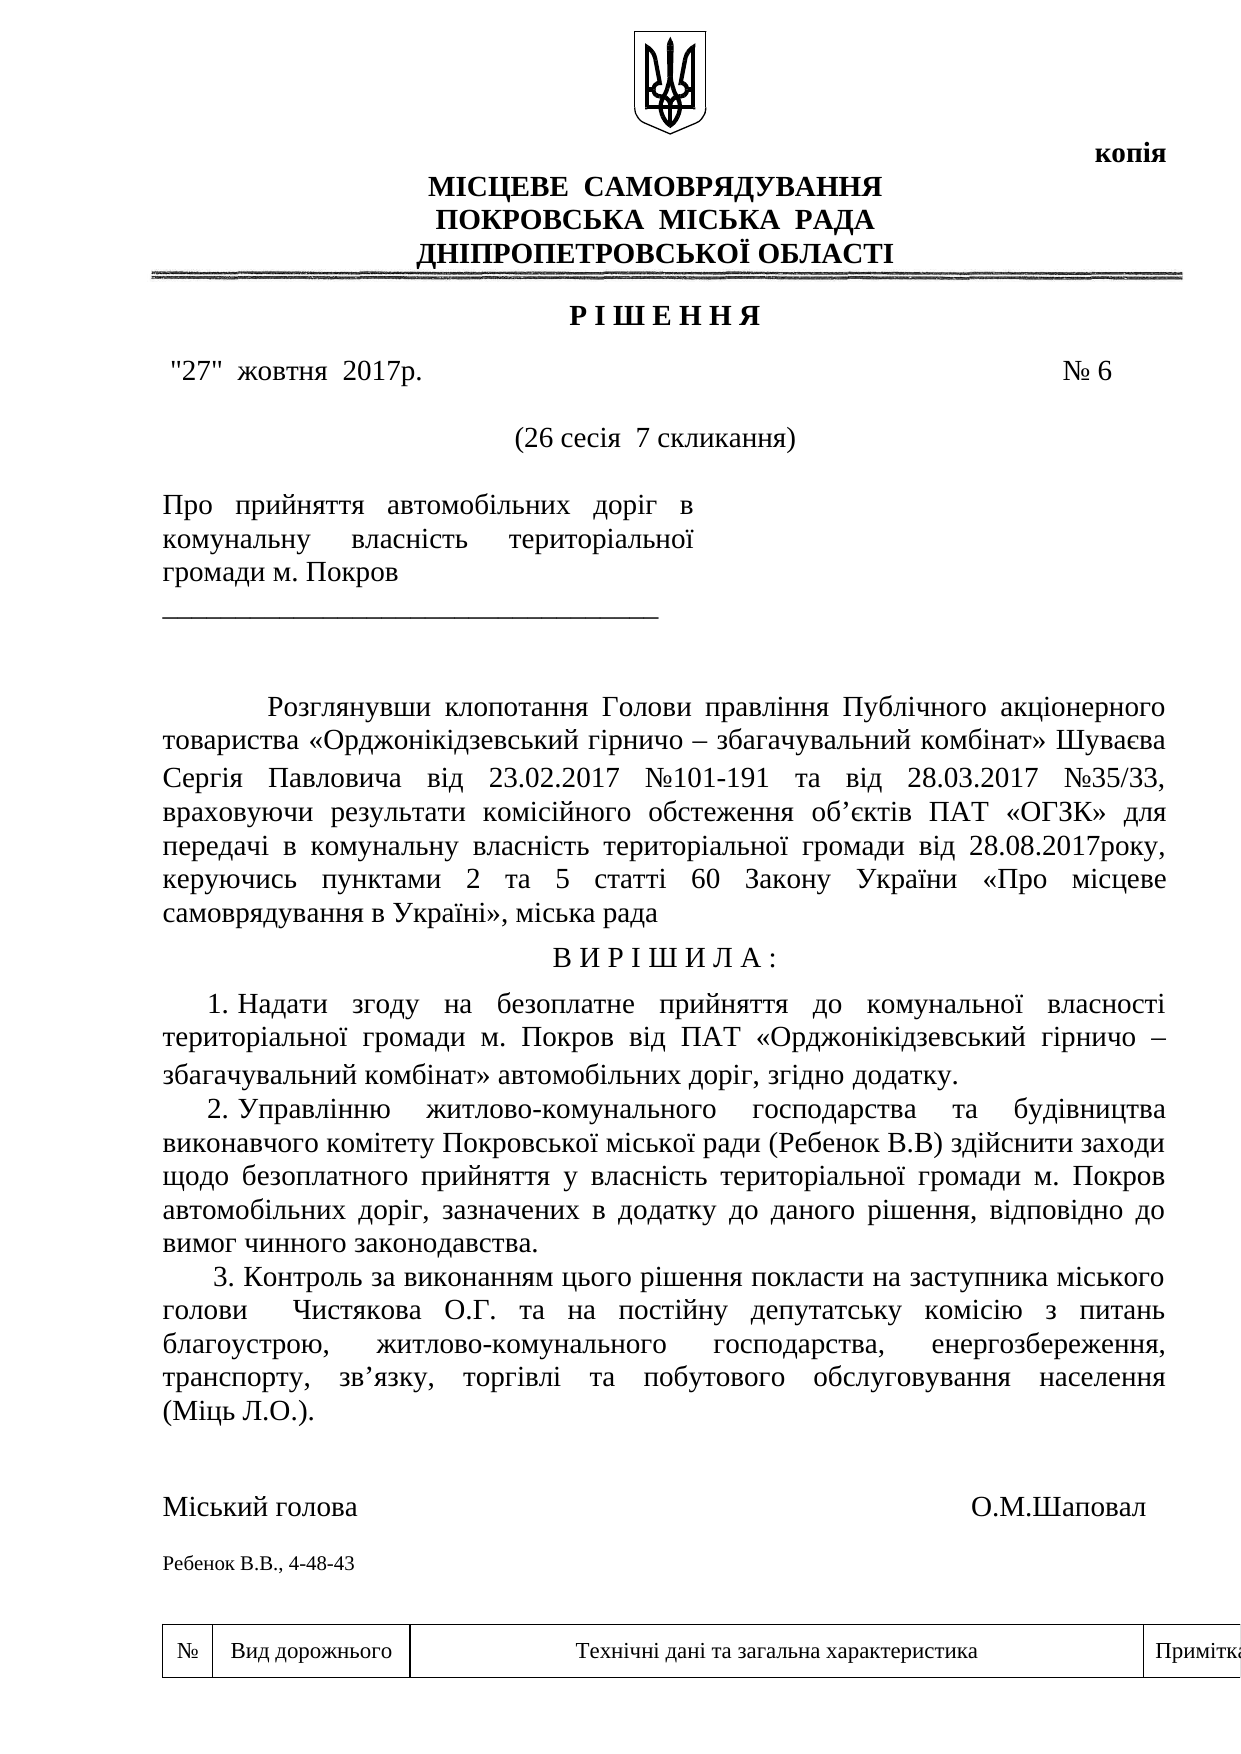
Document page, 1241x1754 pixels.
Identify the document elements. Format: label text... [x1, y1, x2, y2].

table_header № з/п [163, 1625, 212, 1677]
text ПОКРОВСЬКА МІСЬКА РАДА [144, 202, 1167, 236]
text Про прийняття автомобільних доріг в комунальну власність територіальної громади м. Покров [162, 487, 694, 588]
list Управлінню житлово-комунального господарства та будівництва виконавчого комітету Покровської міської ради (Ребенок В.В) здійснити заходи щодо безоплатного прийняття у власність територіальної громади м. Покров автомобільних доріг, зазначених в додатку до даного рішення, відповідно до вимог чинного законодавства. [162, 1091, 1167, 1259]
text МІСЦЕВЕ САМОВРЯДУВАННЯ [144, 169, 1167, 202]
text __________________________________ [162, 588, 694, 622]
picture [143, 269, 1184, 282]
text В И Р І Ш И Л А : [162, 940, 1167, 974]
list Надати згоду на безоплатне прийняття до комунальної власності територіальної громади м. Покров від ПАТ «Орджонікідзевський гірничо – збагачувальний комбінат» автомобільних доріг, згідно додатку. [162, 986, 1167, 1091]
text ДНІПРОПЕТРОВСЬКОЇ ОБЛАСТІ [144, 236, 1167, 269]
table_header Примітка [1144, 1625, 1240, 1677]
table_header Технічні дані та загальна характеристика [411, 1625, 1143, 1677]
text (26 сесія 7 скликання) [144, 420, 1167, 454]
text Міський голова О.М.Шаповал [162, 1489, 1167, 1522]
text 3. Контроль за виконанням цього рішення покласти на заступника міського голови Чистякова О.Г. та на постійну депутатську комісію з питань благоустрою, житлово-комунального господарства, енергозбереження, транспорту, зв’язку, торгівлі та побутового обслуговування населення (Міць Л.О.). [162, 1259, 1167, 1427]
text Р І Ш Е Н Н Я [162, 298, 1167, 332]
text "27" жовтня 2017р. № 6 [144, 353, 1167, 387]
text Розглянувши клопотання Голови правління Публічного акціонерного товариства «Орджонікідзевський гірничо – збагачувальний комбінат» Шуваєва Сергія Павловича від 23.02.2017 №101-191 та від 28.03.2017 №35/33, враховуючи результати комісійного обстеження об’єктів ПАТ «ОГЗК» для передачі в комунальну власність територіальної громади від 28.08.2017року, керуючись пунктами 2 та 5 статті 60 Закону України «Про місцеве самоврядування в Україні», міська рада [162, 689, 1167, 928]
text Ребенок В.В., 4-48-43 [162, 1551, 1167, 1575]
table_header Вид дорожнього покриття [213, 1625, 409, 1677]
text копія [162, 41, 1167, 169]
